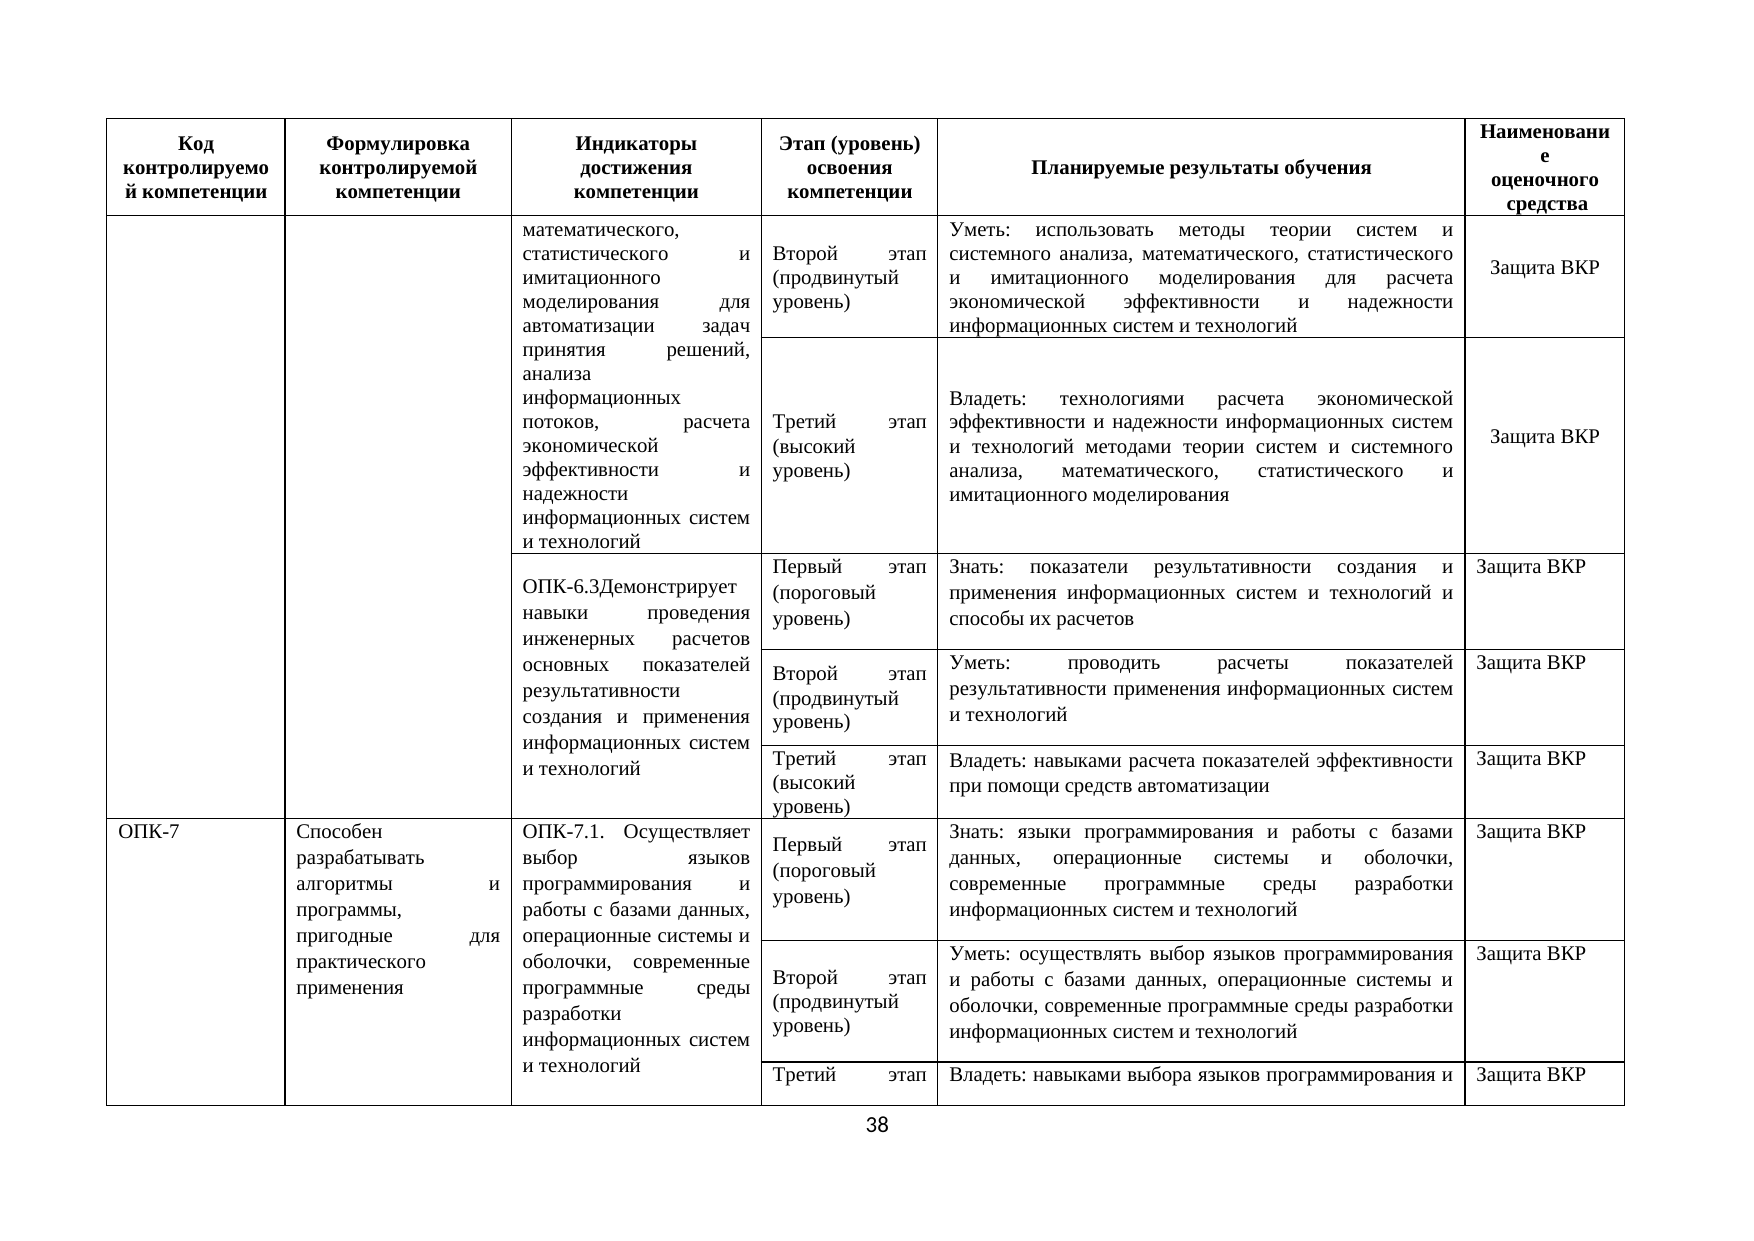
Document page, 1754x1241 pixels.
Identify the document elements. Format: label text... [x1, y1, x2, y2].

table_cell Владеть: навыками расчета показателей эффективности при помощи средств автоматизации [938, 746, 1464, 818]
table_cell Первый этап (пороговый уровень) [762, 554, 937, 649]
table_header Планируемые результаты обучения [938, 119, 1464, 215]
table_cell Второй этап (продвинутый уровень) [762, 216, 937, 337]
table_cell Способен разрабатывать алгоритмы и программы, пригодные для практического применения [286, 819, 511, 1105]
table_header Код контролируемой компетенции [107, 119, 284, 215]
table_header Формулировка контролируемой компетенции [286, 119, 511, 215]
table_cell Третий этап (высокий уровень) [762, 1063, 937, 1105]
table_cell Защита ВКР [1466, 216, 1624, 337]
table_cell Уметь: использовать методы теории систем и системного анализа, математического, статистического и имитационного моделирования для расчета экономической эффективности и надежности информационных систем и технологий [938, 216, 1464, 337]
table_cell Второй этап (продвинутый уровень) [762, 650, 937, 745]
table_cell Владеть: технологиями расчета экономической эффективности и надежности информационных систем и технологий методами теории систем и системного анализа, математического, статистического и имитационного моделирования [938, 338, 1464, 553]
table_cell Знать: показатели результативности создания и применения информационных систем и технологий и способы их расчетов [938, 554, 1464, 649]
table_cell Защита ВКР [1466, 819, 1624, 940]
table_cell Первый этап (пороговый уровень) [762, 819, 937, 940]
table_cell Уметь: проводить расчеты показателей результативности применения информационных систем и технологий [938, 650, 1464, 745]
table_cell Защита ВКР [1466, 746, 1624, 818]
table_cell Третий этап (высокий уровень) [762, 338, 937, 553]
table_cell ОПК-6.3Демонстрирует навыки проведения инженерных расчетов основных показателей результативности создания и применения информационных систем и технологий [512, 554, 761, 818]
table_header Этап (уровень) освоения компетенции [762, 119, 937, 215]
table_header Индикаторы достижения компетенции [512, 119, 761, 215]
table_cell Уметь: осуществлять выбор языков программирования и работы с базами данных, операционные системы и оболочки, современные программные среды разработки информационных систем и технологий [938, 941, 1464, 1061]
table_cell Защита ВКР [1466, 338, 1624, 553]
table_cell ОПК-7.1. Осуществляет выбор языков программирования и работы с базами данных, операционные системы и оболочки, современные программные среды разработки информационных систем и технологий [512, 819, 761, 1105]
table_cell Второй этап (продвинутый уровень) [762, 941, 937, 1061]
table_cell Защита ВКР [1466, 1063, 1624, 1105]
table_cell Защита ВКР [1466, 554, 1624, 649]
table_cell Третий этап (высокий уровень) [762, 746, 937, 818]
table_header Наименование оценочного средства [1466, 119, 1624, 215]
table_cell ОПК-7 [107, 819, 284, 1105]
table_cell Защита ВКР [1466, 650, 1624, 745]
table_cell Знать: языки программирования и работы с базами данных, операционные системы и оболочки, современные программные среды разработки информационных систем и технологий [938, 819, 1464, 940]
table_cell Защита ВКР [1466, 941, 1624, 1061]
